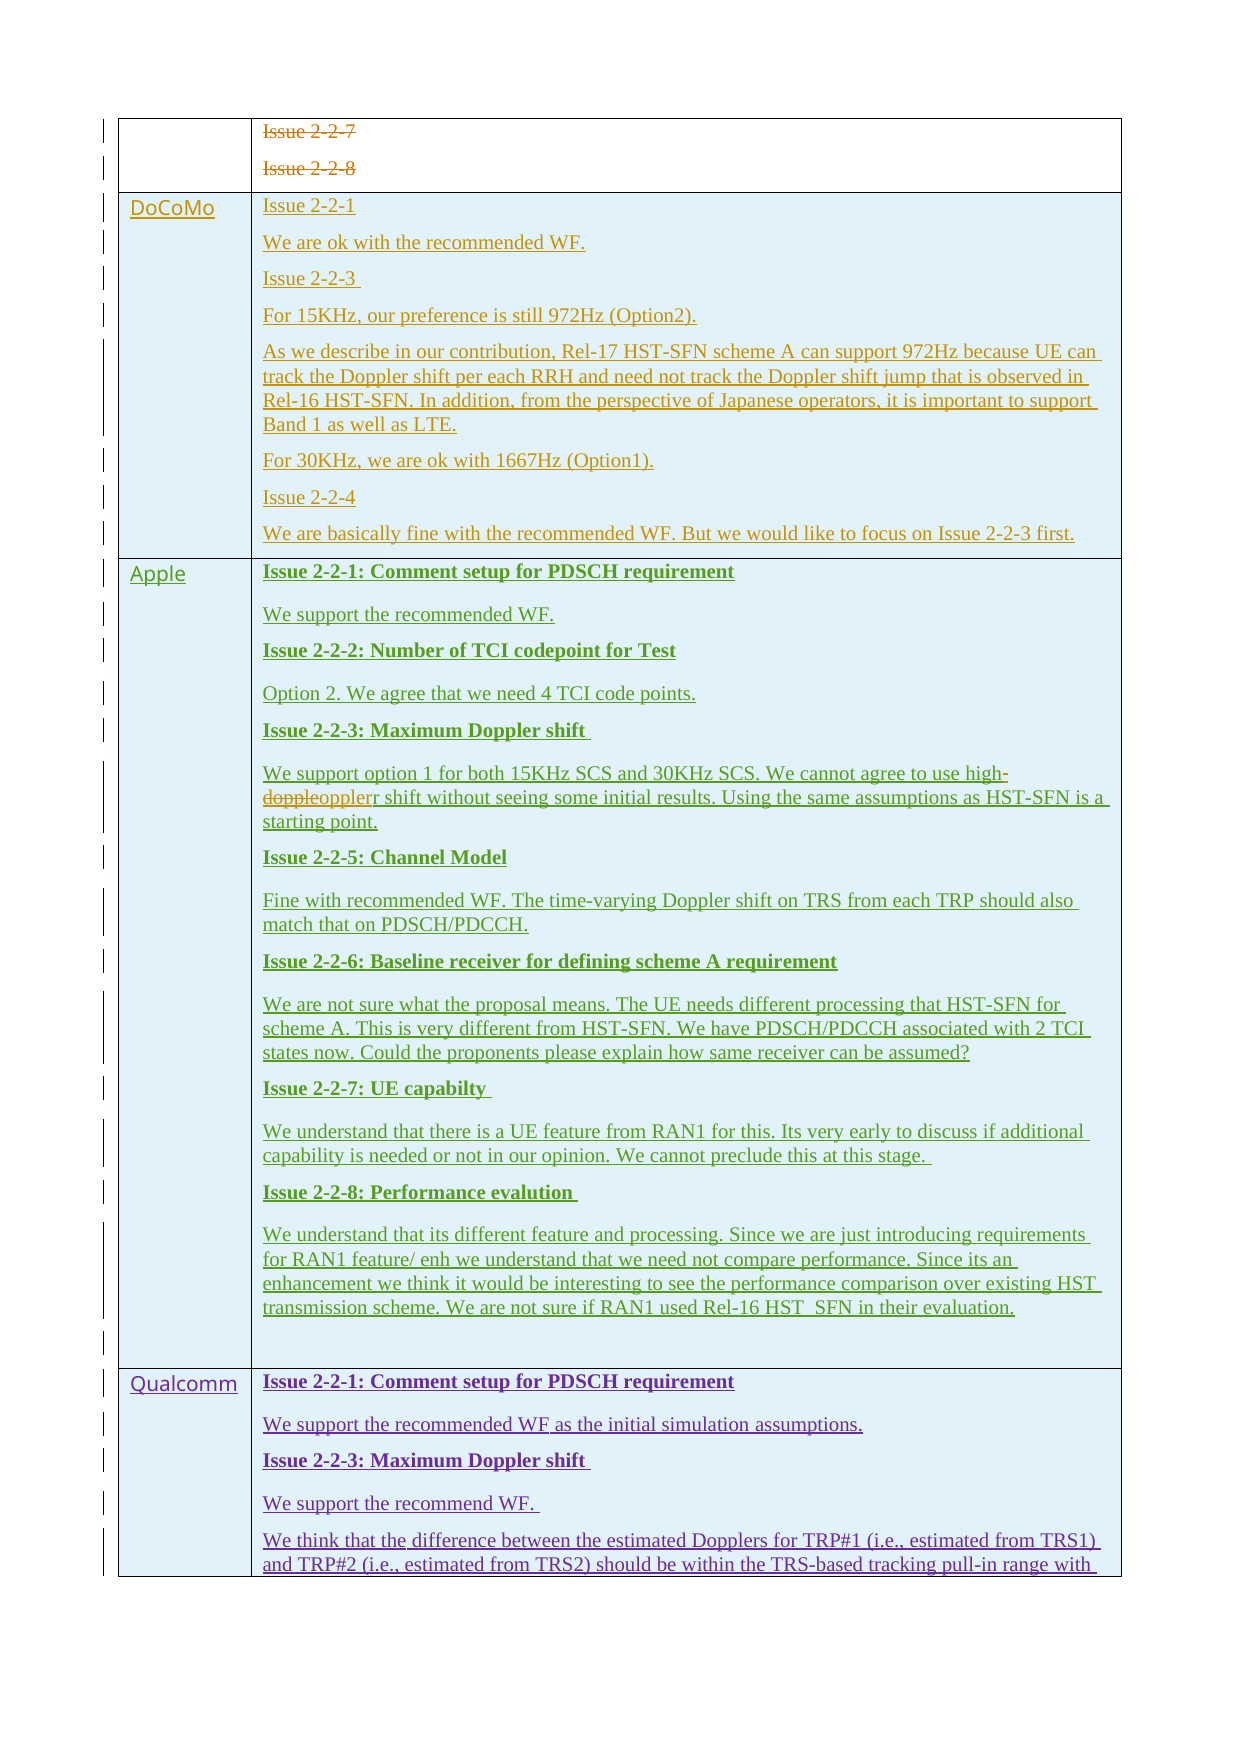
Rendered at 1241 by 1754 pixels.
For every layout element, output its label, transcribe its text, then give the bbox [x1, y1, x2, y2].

table_cell Issue 2-2-3 [252, 119, 1121, 192]
table_cell [119, 119, 251, 192]
